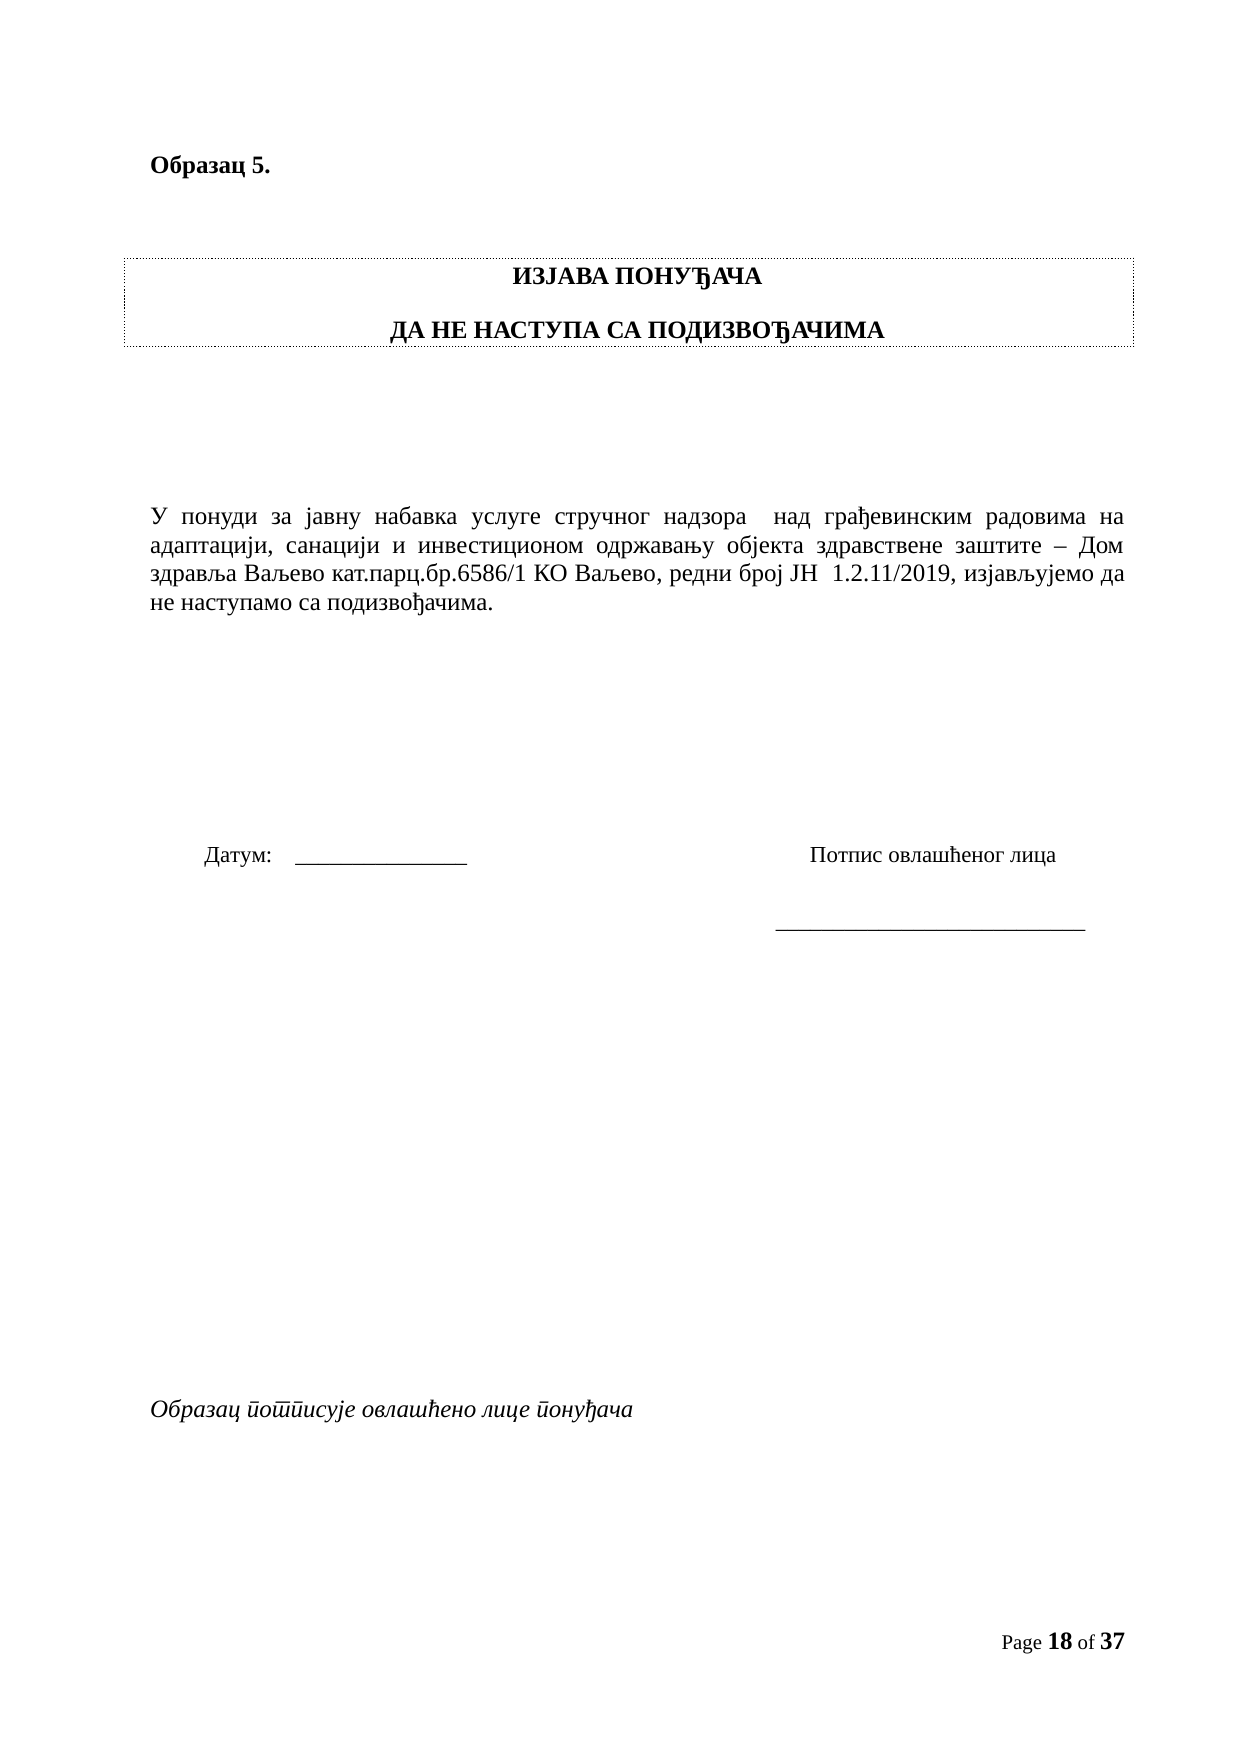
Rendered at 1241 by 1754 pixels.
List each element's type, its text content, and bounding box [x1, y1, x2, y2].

text Образац 5. [150, 150, 1125, 179]
text У понуди за јавну набавка услуге стручног надзора над грађевинским радовима на адаптацији, санацији и инвестиционом одржавању објекта здравствене заштите – Дом здравља Ваљево кат.парц.бр.6586/1 КО Ваљево, редни број ЈН 1.2.11/2019, изјављујемо да не наступамо са подизвођачима. [150, 501, 1125, 616]
text Образац потписује овлашћено лице понуђача [150, 1394, 1125, 1423]
text ИЗЈАВА ПОНУЂАЧА [124, 258, 1134, 289]
text ДА НЕ НАСТУПА СА ПОДИЗВОЂАЧИМА [124, 312, 1134, 347]
